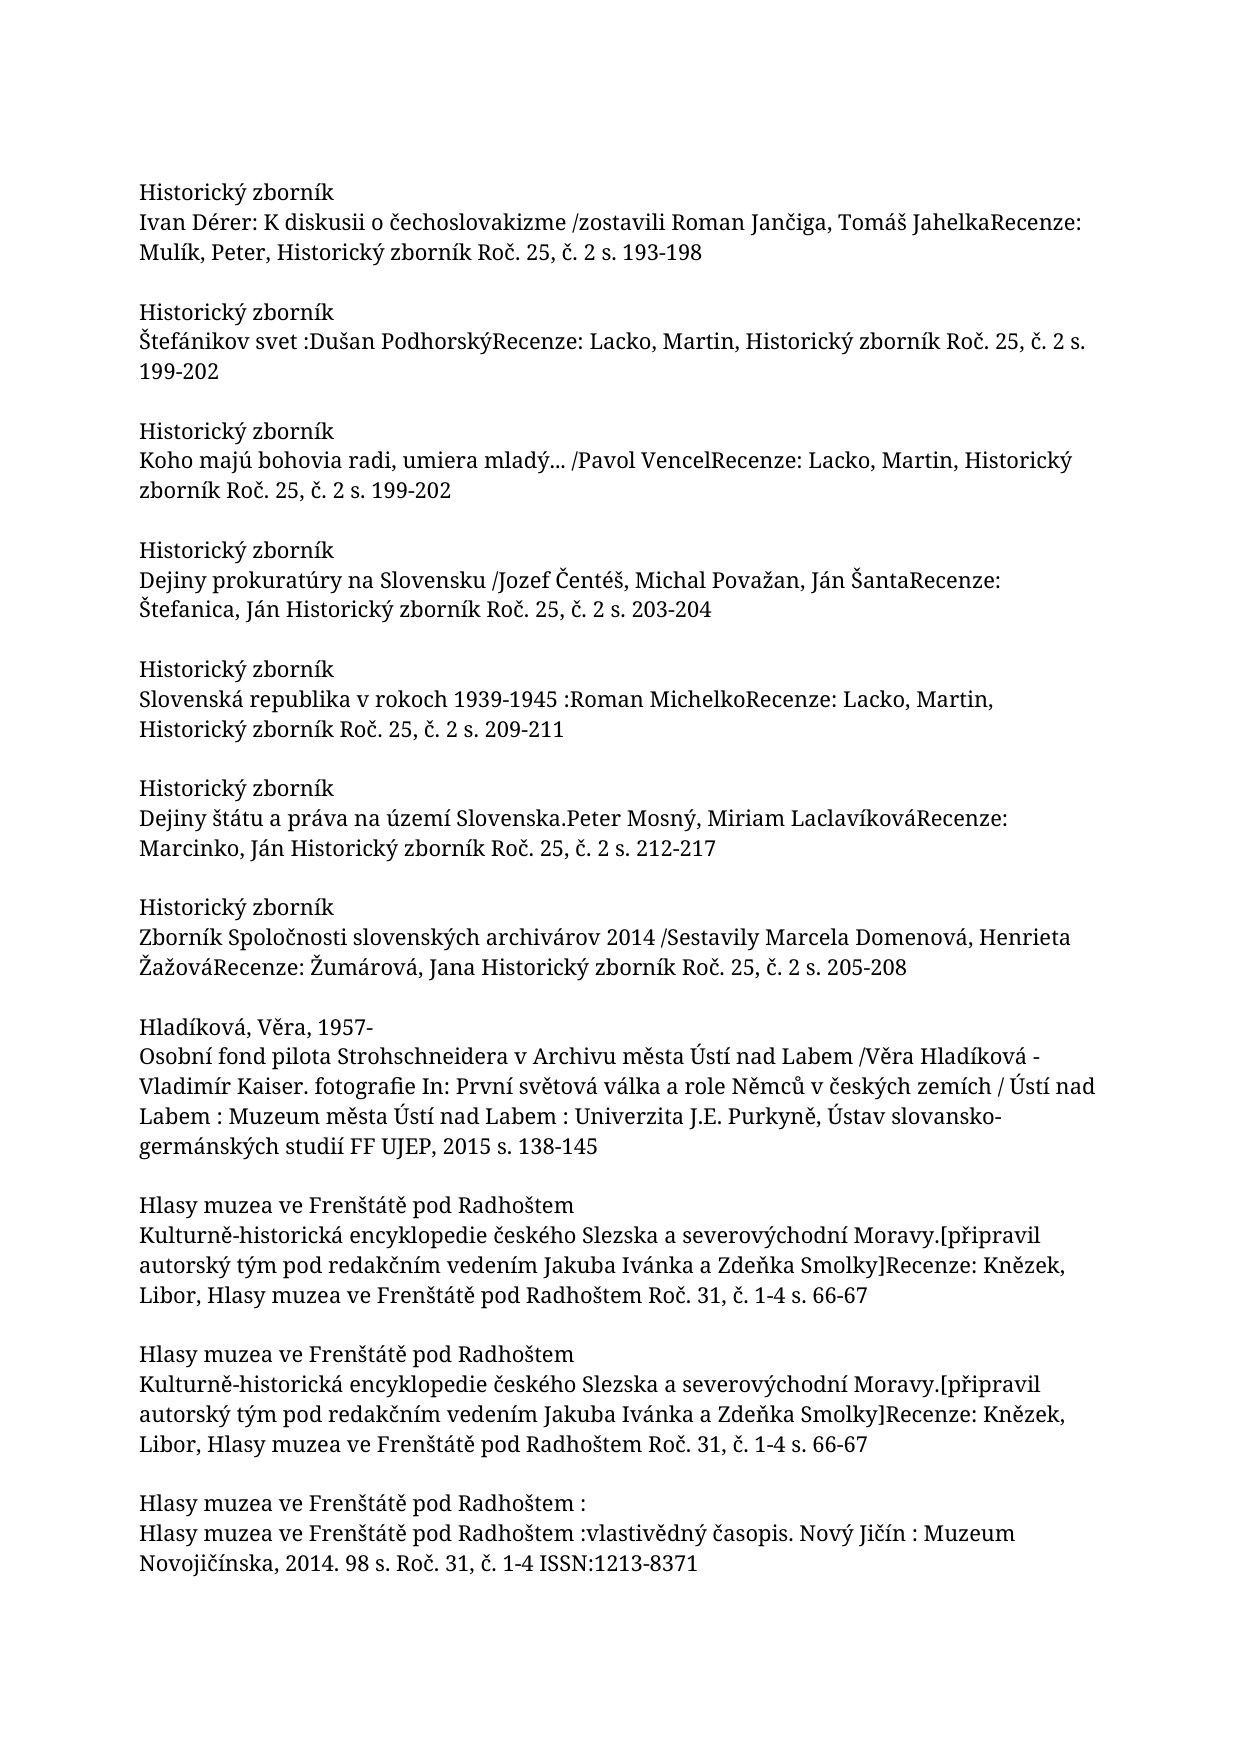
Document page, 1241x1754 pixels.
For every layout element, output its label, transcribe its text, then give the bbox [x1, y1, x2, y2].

text Historický zborník [139, 416, 1101, 446]
text Osobní fond pilota Strohschneidera v Archivu města Ústí nad Labem /Věra Hladíková - Vladimír Kaiser. fotografie In: První světová válka a role Němců v českých zemích / Ústí nad Labem : Muzeum města Ústí nad Labem : Univerzita J.E. Purkyně, Ústav slovansko-germánských studií FF UJEP, 2015 s. 138-145 [139, 1041, 1101, 1161]
text Dejiny prokuratúry na Slovensku /Jozef Čentéš, Michal Považan, Ján ŠantaRecenze: Štefanica, Ján Historický zborník Roč. 25, č. 2 s. 203-204 [139, 565, 1101, 624]
text Historický zborník [139, 297, 1101, 326]
text Ivan Dérer: K diskusii o čechoslovakizme /zostavili Roman Jančiga, Tomáš JahelkaRecenze: Mulík, Peter, Historický zborník Roč. 25, č. 2 s. 193-198 [139, 207, 1101, 267]
text Hladíková, Věra, 1957- [139, 1012, 1101, 1041]
text Štefánikov svet :Dušan PodhorskýRecenze: Lacko, Martin, Historický zborník Roč. 25, č. 2 s. 199-202 [139, 326, 1101, 386]
text Historický zborník [139, 177, 1101, 207]
text Historický zborník [139, 773, 1101, 803]
text Historický zborník [139, 892, 1101, 922]
text Kulturně-historická encyklopedie českého Slezska a severovýchodní Moravy.[připravil autorský tým pod redakčním vedením Jakuba Ivánka a Zdeňka Smolky]Recenze: Knězek, Libor, Hlasy muzea ve Frenštátě pod Radhoštem Roč. 31, č. 1-4 s. 66-67 [139, 1369, 1101, 1458]
text Historický zborník [139, 535, 1101, 565]
text Slovenská republika v rokoch 1939-1945 :Roman MichelkoRecenze: Lacko, Martin, Historický zborník Roč. 25, č. 2 s. 209-211 [139, 684, 1101, 743]
text Historický zborník [139, 654, 1101, 684]
text Koho majú bohovia radi, umiera mladý... /Pavol VencelRecenze: Lacko, Martin, Historický zborník Roč. 25, č. 2 s. 199-202 [139, 446, 1101, 505]
text Hlasy muzea ve Frenštátě pod Radhoštem :vlastivědný časopis. Nový Jičín : Muzeum Novojičínska, 2014. 98 s. Roč. 31, č. 1-4 ISSN:1213-8371 [139, 1518, 1101, 1578]
text Kulturně-historická encyklopedie českého Slezska a severovýchodní Moravy.[připravil autorský tým pod redakčním vedením Jakuba Ivánka a Zdeňka Smolky]Recenze: Knězek, Libor, Hlasy muzea ve Frenštátě pod Radhoštem Roč. 31, č. 1-4 s. 66-67 [139, 1220, 1101, 1309]
text Hlasy muzea ve Frenštátě pod Radhoštem : [139, 1488, 1101, 1518]
text Zborník Spoločnosti slovenských archivárov 2014 /Sestavily Marcela Domenová, Henrieta ŽažováRecenze: Žumárová, Jana Historický zborník Roč. 25, č. 2 s. 205-208 [139, 922, 1101, 982]
text Hlasy muzea ve Frenštátě pod Radhoštem [139, 1190, 1101, 1220]
text Hlasy muzea ve Frenštátě pod Radhoštem [139, 1339, 1101, 1369]
text Dejiny štátu a práva na území Slovenska.Peter Mosný, Miriam LaclavíkováRecenze: Marcinko, Ján Historický zborník Roč. 25, č. 2 s. 212-217 [139, 803, 1101, 863]
